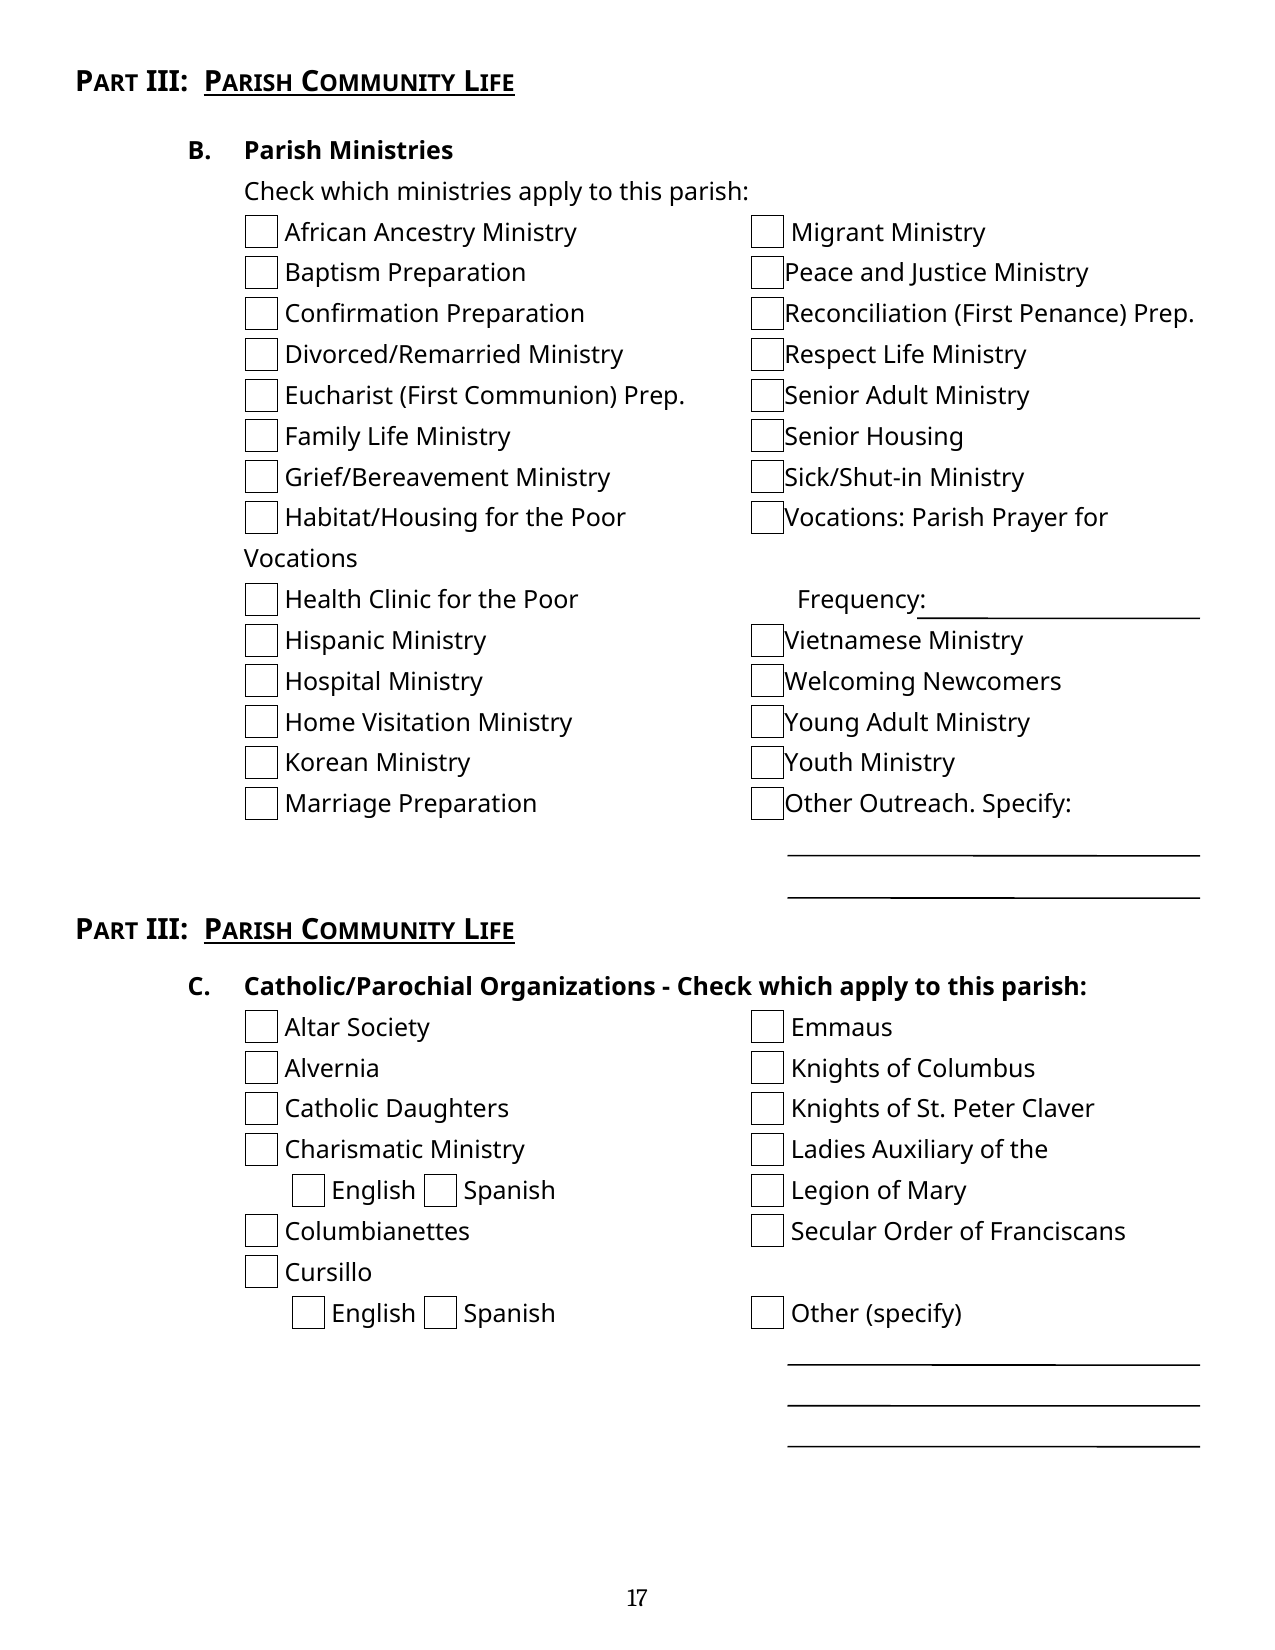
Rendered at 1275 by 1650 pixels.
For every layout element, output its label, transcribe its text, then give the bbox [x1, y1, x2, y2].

text Health Clinic for the Poor Frequency: [244, 582, 1200, 616]
text Part III: Parish Community Life [75, 60, 1200, 100]
text B. Parish Ministries [187, 133, 1200, 167]
text Korean Ministry Youth Ministry [244, 745, 1200, 779]
text Altar Society Emmaus [244, 1009, 1200, 1043]
text Family Life Ministry Senior Housing [244, 418, 1200, 452]
text English Spanish Other (specify) [291, 1295, 1200, 1329]
text African Ancestry Ministry Migrant Ministry [244, 214, 1200, 248]
text Hispanic Ministry Vietnamese Ministry [244, 623, 1200, 657]
text English Spanish Legion of Mary [291, 1173, 1200, 1207]
text Alvernia Knights of Columbus [244, 1050, 1200, 1084]
text Columbianettes Secular Order of Franciscans [244, 1213, 1200, 1248]
text Home Visitation Ministry Young Adult Ministry [244, 704, 1200, 738]
text Baptism Preparation Peace and Justice Ministry [244, 255, 1200, 289]
text Cursillo [244, 1254, 1200, 1288]
text Charismatic Ministry Ladies Auxiliary of the [244, 1132, 1200, 1166]
text Habitat/Housing for the Poor Vocations: Parish Prayer for Vocations [244, 500, 1200, 575]
text Eucharist (First Communion) Prep. Senior Adult Ministry [244, 378, 1200, 412]
text Marriage Preparation Other Outreach. Specify: [244, 786, 1200, 820]
text Divorced/Remarried Ministry Respect Life Ministry [244, 337, 1200, 371]
text Hospital Ministry Welcoming Newcomers [244, 663, 1200, 697]
text Part III: Parish Community Life [75, 908, 1200, 948]
text C. Catholic/Parochial Organizations - Check which apply to this parish: [187, 968, 1200, 1003]
text Grief/Bereavement Ministry Sick/Shut-in Ministry [244, 459, 1200, 493]
text Check which ministries apply to this parish: [244, 173, 1200, 207]
text Confirmation Preparation Reconciliation (First Penance) Prep. [244, 296, 1200, 330]
text Catholic Daughters Knights of St. Peter Claver [244, 1091, 1200, 1125]
